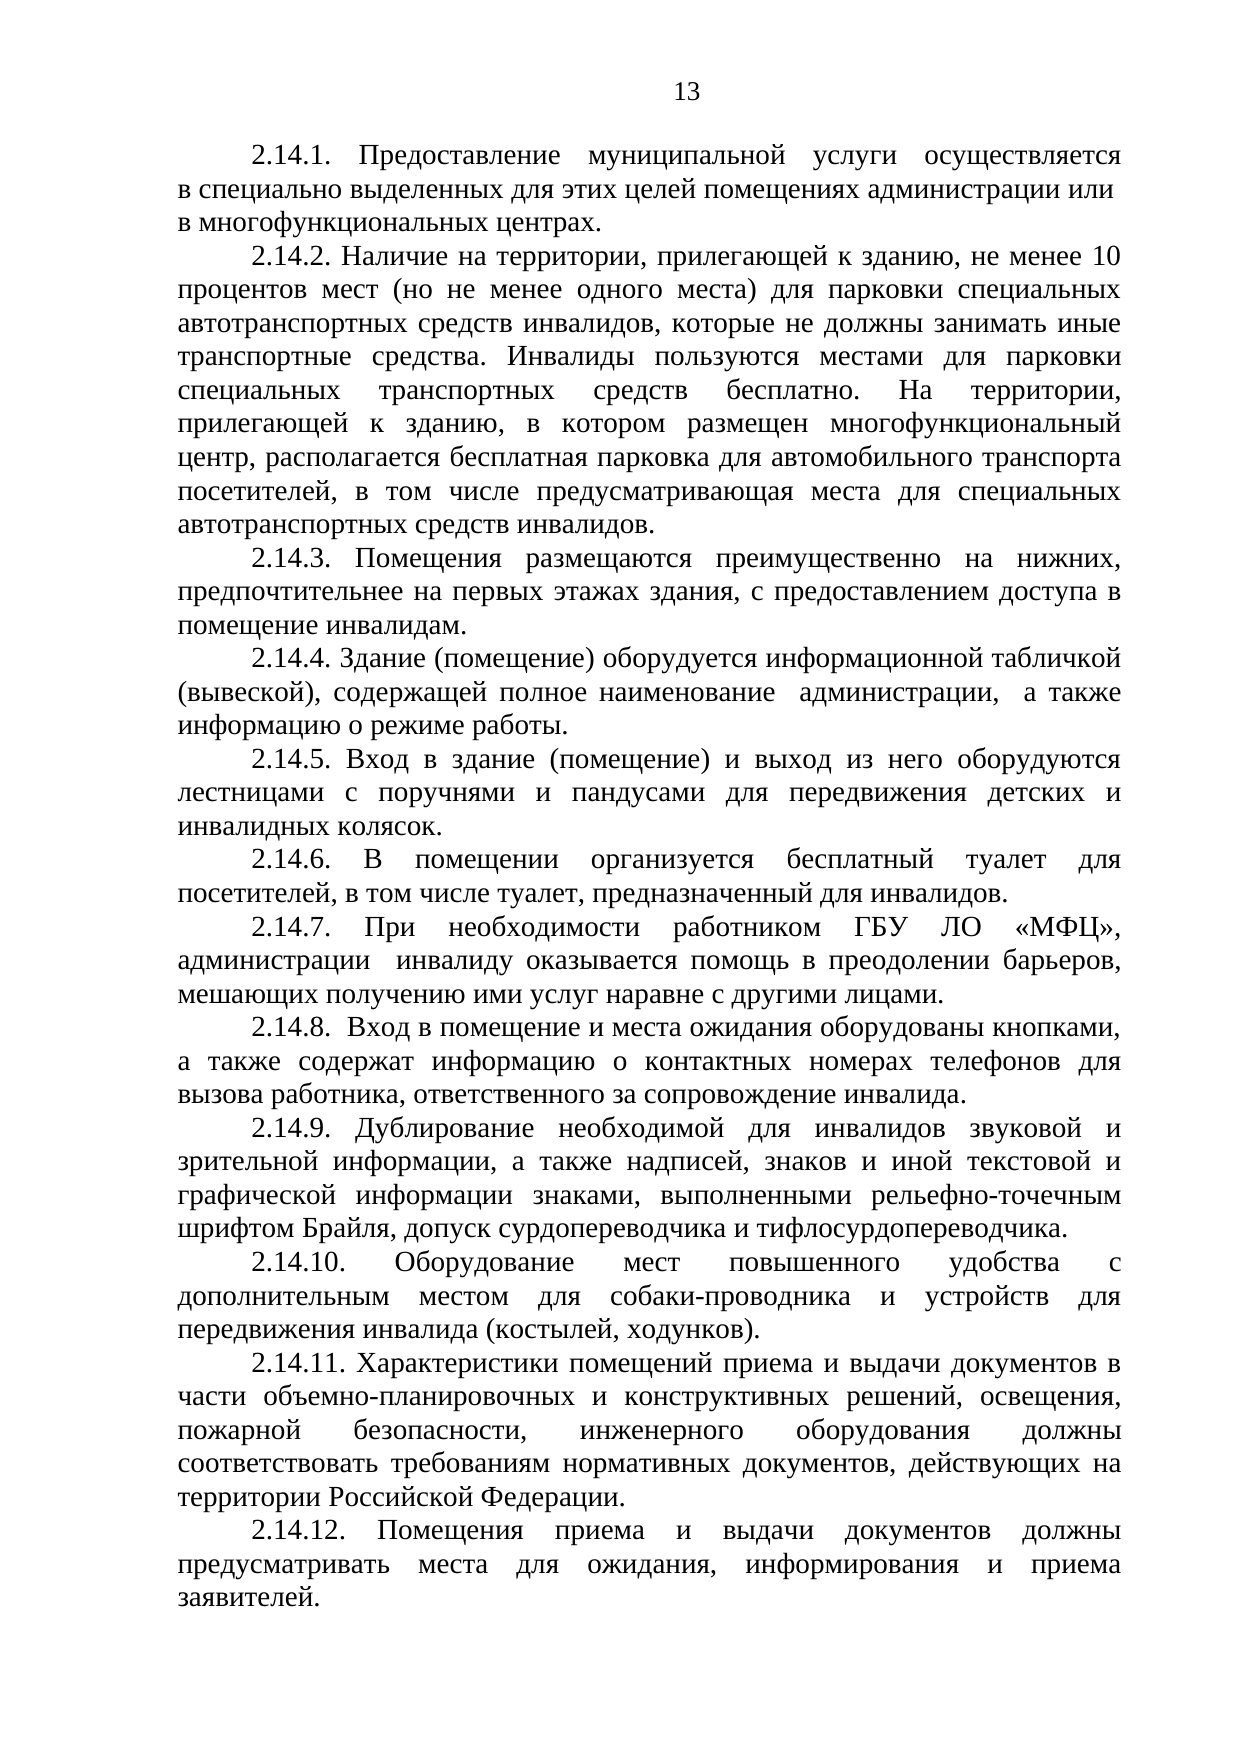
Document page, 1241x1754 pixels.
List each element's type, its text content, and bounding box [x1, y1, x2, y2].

text 2.14.2. Наличие на территории, прилегающей к зданию, не менее 10 процентов мест (но не менее одного места) для парковки специальных автотранспортных средств инвалидов, которые не должны занимать иные транспортные средства. Инвалиды пользуются местами для парковки специальных транспортных средств бесплатно. На территории, прилегающей к зданию, в котором размещен многофункциональный центр, располагается бесплатная парковка для автомобильного транспорта посетителей, в том числе предусматривающая места для специальных автотранспортных средств инвалидов. [177, 238, 1122, 540]
text 2.14.1. Предоставление муниципальной услуги осуществляется в специально выделенных для этих целей помещениях администрации или в многофункциональных центрах. [177, 137, 1122, 238]
text 2.14.3. Помещения размещаются преимущественно на нижних, предпочтительнее на первых этажах здания, с предоставлением доступа в помещение инвалидам. [177, 540, 1122, 640]
text 2.14.9. Дублирование необходимой для инвалидов звуковой и зрительной информации, а также надписей, знаков и иной текстовой и графической информации знаками, выполненными рельефно-точечным шрифтом Брайля, допуск сурдопереводчика и тифлосурдопереводчика. [177, 1110, 1122, 1244]
text 2.14.12. Помещения приема и выдачи документов должны предусматривать места для ожидания, информирования и приема заявителей. [177, 1512, 1122, 1613]
text 2.14.11. Характеристики помещений приема и выдачи документов в части объемно-планировочных и конструктивных решений, освещения, пожарной безопасности, инженерного оборудования должны соответствовать требованиям нормативных документов, действующих на территории Российской Федерации. [177, 1345, 1122, 1512]
text 2.14.8. Вход в помещение и места ожидания оборудованы кнопками, а также содержат информацию о контактных номерах телефонов для вызова работника, ответственного за сопровождение инвалида. [177, 1009, 1122, 1110]
text 2.14.10. Оборудование мест повышенного удобства с дополнительным местом для собаки-проводника и устройств для передвижения инвалида (костылей, ходунков). [177, 1244, 1122, 1345]
text 2.14.4. Здание (помещение) оборудуется информационной табличкой (вывеской), содержащей полное наименование администрации, а также информацию о режиме работы. [177, 640, 1122, 741]
text 2.14.5. Вход в здание (помещение) и выход из него оборудуются лестницами с поручнями и пандусами для передвижения детских и инвалидных колясок. [177, 741, 1122, 842]
text 2.14.6. В помещении организуется бесплатный туалет для посетителей, в том числе туалет, предназначенный для инвалидов. [177, 842, 1122, 909]
text 2.14.7. При необходимости работником ГБУ ЛО «МФЦ», администрации инвалиду оказывается помощь в преодолении барьеров, мешающих получению ими услуг наравне с другими лицами. [177, 909, 1122, 1009]
